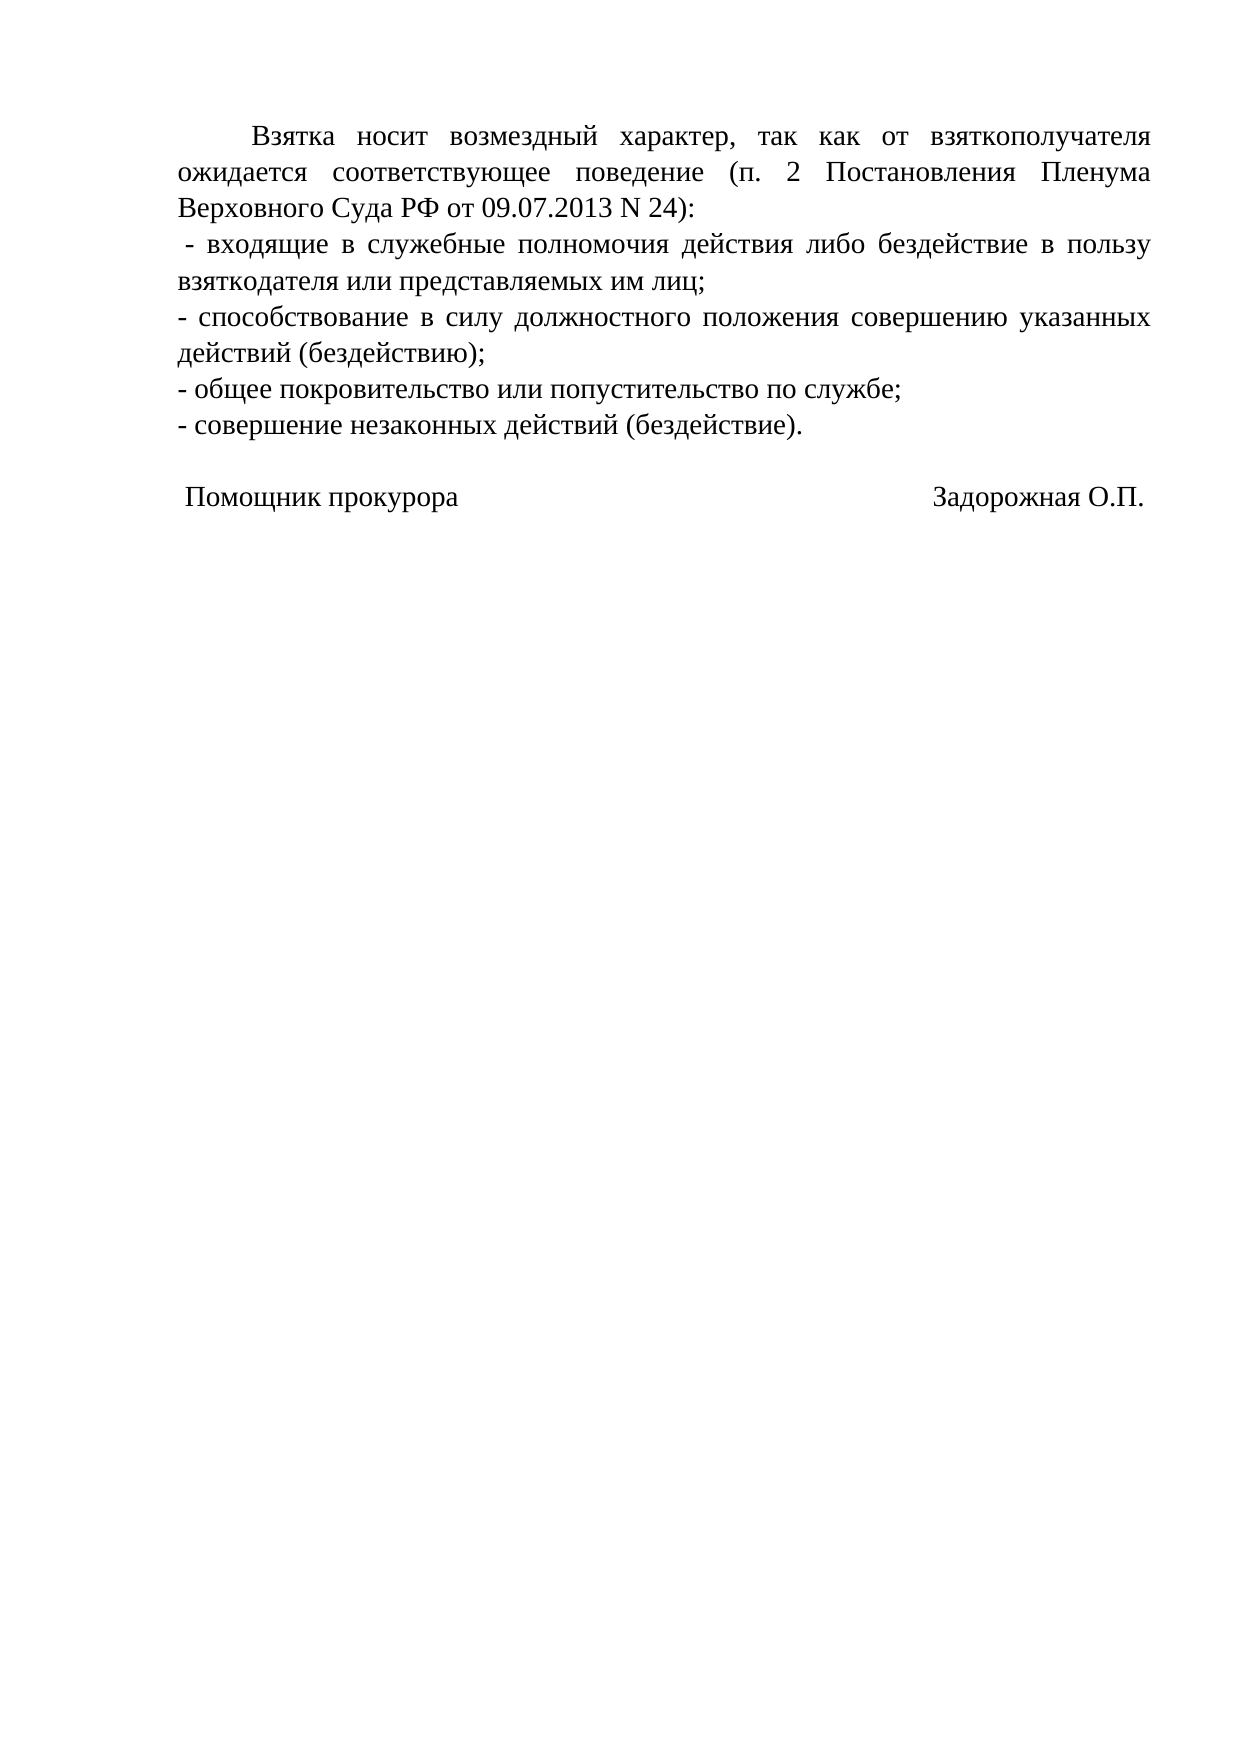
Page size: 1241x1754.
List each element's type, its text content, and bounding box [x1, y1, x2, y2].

text - входящие в служебные полномочия действия либо бездействие в пользу взяткодателя или представляемых им лиц; [177, 227, 1152, 296]
text Помощник прокурора Задорожная О.П. [177, 479, 1152, 513]
text - совершение незаконных действий (бездействие). [177, 407, 1152, 441]
text Взятка носит возмездный характер, так как от взяткополучателя ожидается соответствующее поведение (п. 2 Постановления Пленума Верховного Суда РФ от 09.07.2013 N 24): [177, 118, 1152, 224]
text - общее покровительство или попустительство по службе; [177, 371, 1152, 405]
text - способствование в силу должностного положения совершению указанных действий (бездействию); [177, 299, 1152, 368]
